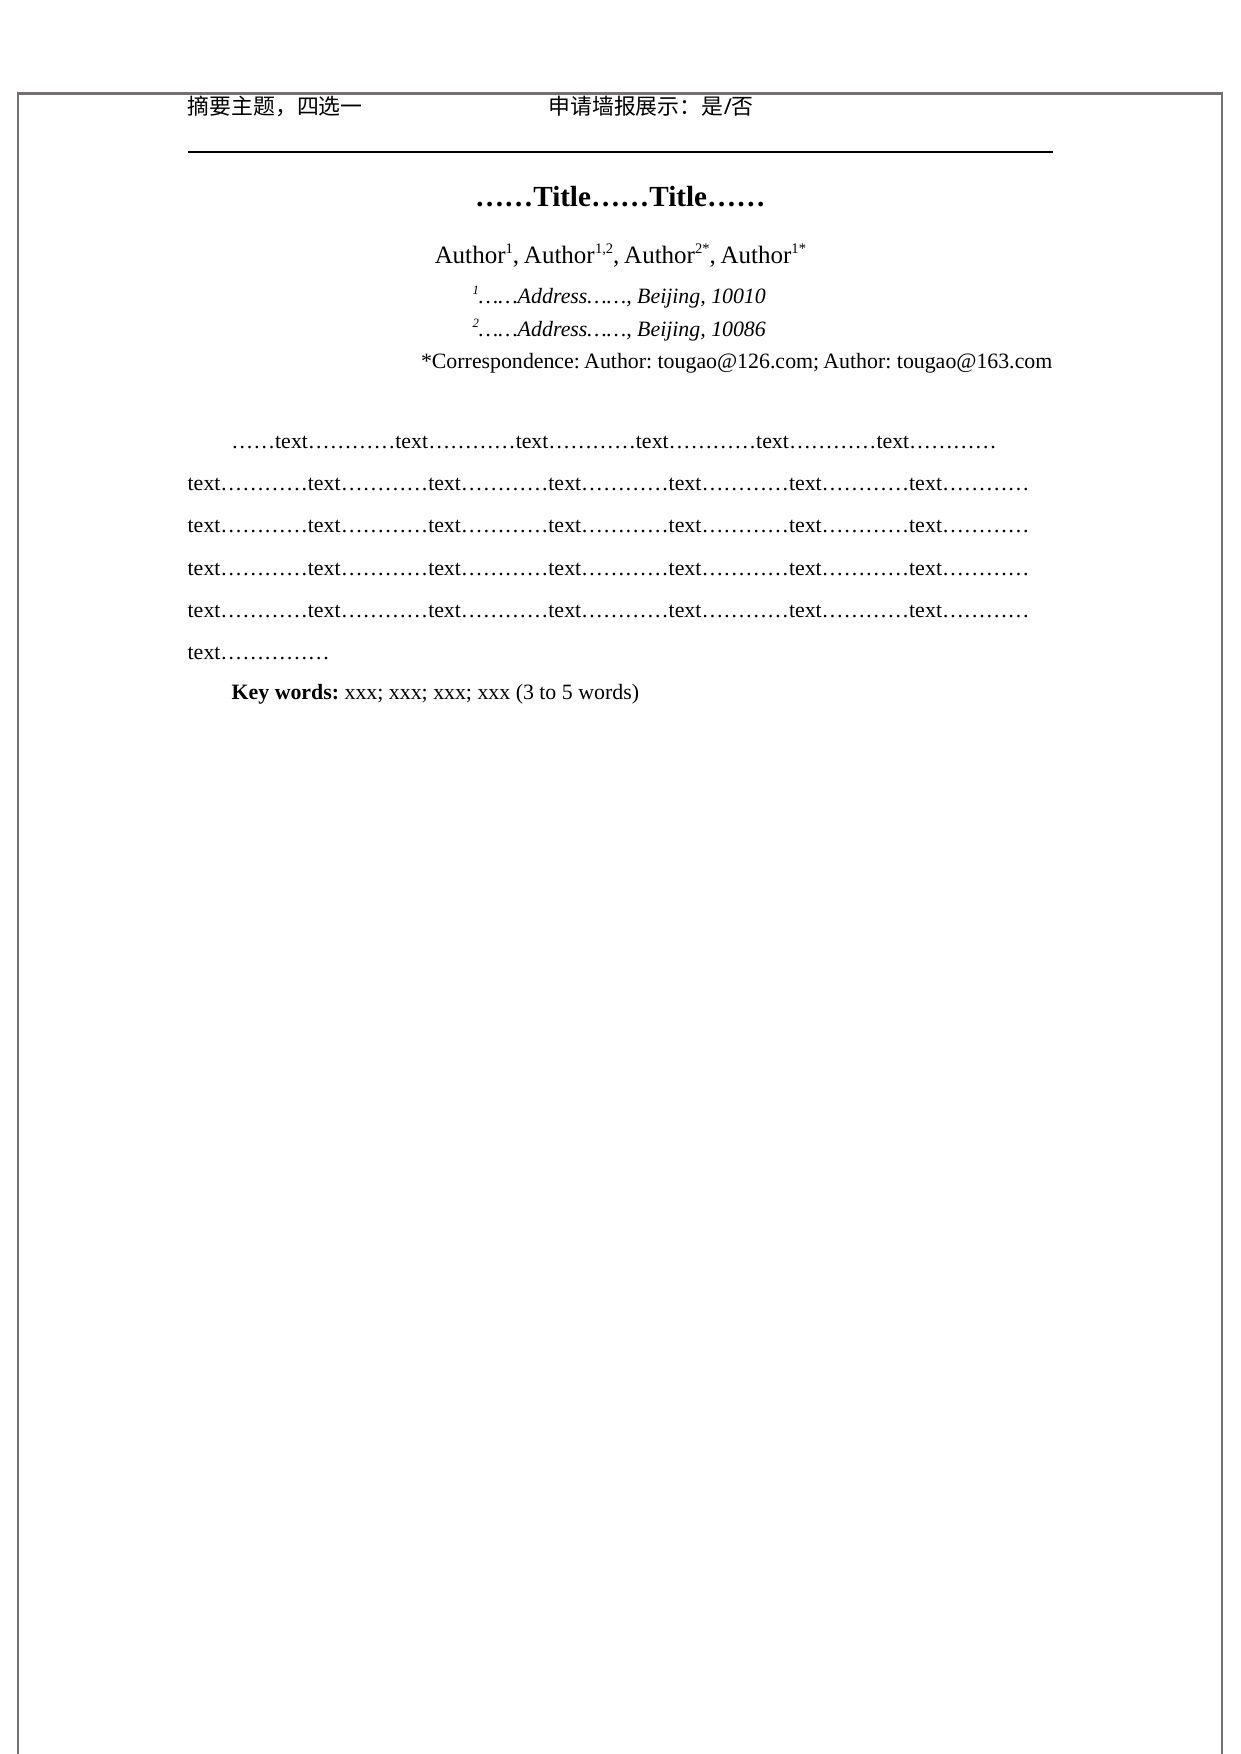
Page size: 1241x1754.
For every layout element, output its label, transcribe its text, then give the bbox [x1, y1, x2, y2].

text ……text…………text…………text…………text…………text…………text…………text…………text…………text…………text…………text…………text…………text…………text…………text…………text…………text…………text…………text…………text…………text…………text…………text…………text…………text…………text…………text…………text…………text…………text…………text…………text…………text…………text…………text…………… [187, 424, 1053, 668]
text Key words: xxx; xxx; xxx; xxx (3 to 5 words) [187, 675, 1053, 708]
text Author1, Author1,2, Author2*, Author1* [187, 238, 1053, 271]
text *Correspondence: Author: tougao@126.com; Author: tougao@163.com [187, 344, 1053, 377]
text ……Title……Title…… [187, 163, 1053, 228]
text 1……Address……, Beijing, 10010 [187, 279, 1053, 312]
text 2……Address……, Beijing, 10086 [187, 312, 1053, 344]
